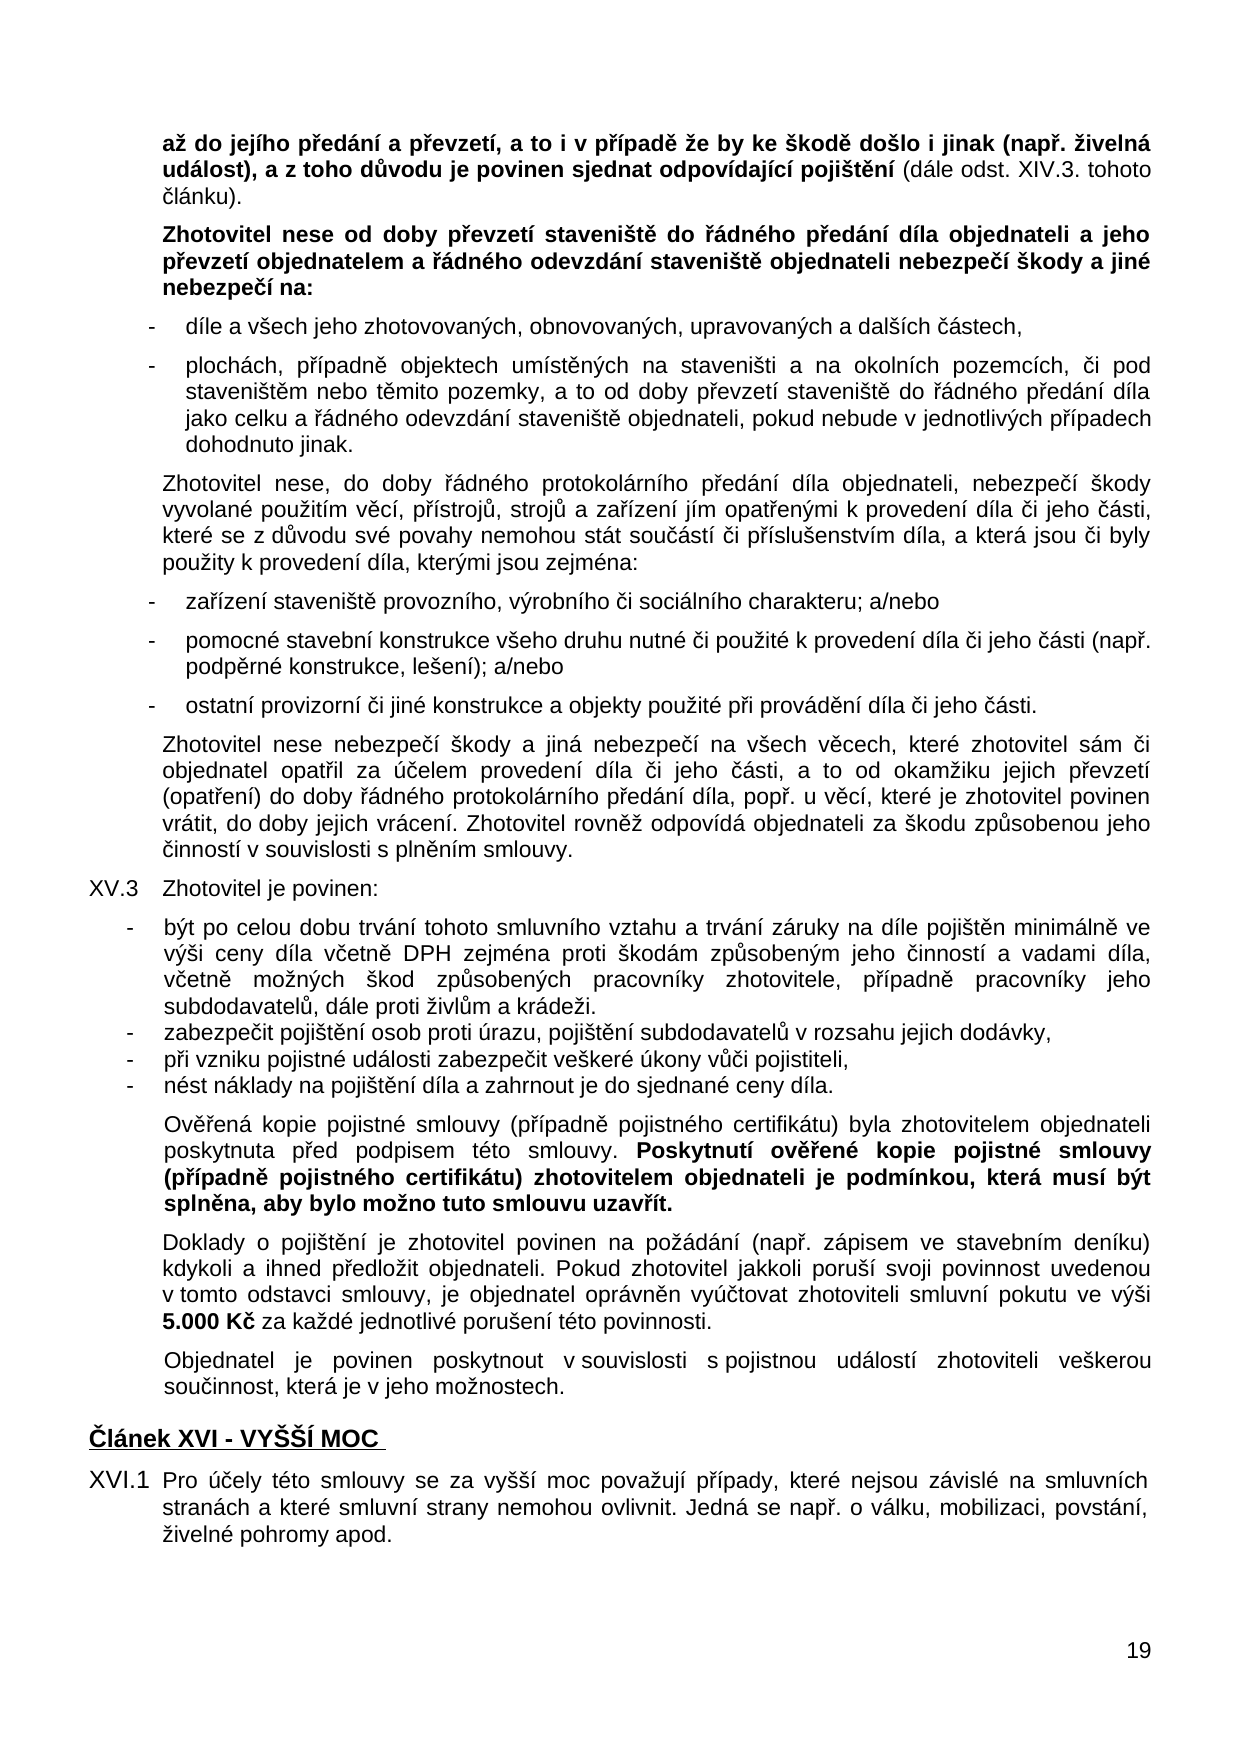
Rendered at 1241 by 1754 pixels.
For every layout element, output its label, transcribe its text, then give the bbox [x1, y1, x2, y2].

list zařízení staveniště provozního, výrobního či sociálního charakteru; a/nebo [148, 588, 1152, 614]
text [89, 130, 1152, 209]
list být po celou dobu trvání tohoto smluvního vztahu a trvání záruky na díle pojištěn minimálně ve výši ceny díla včetně DPH zejména proti škodám způsobeným jeho činností a vadami díla, včetně možných škod způsobených pracovníky zhotovitele, případně pracovníky jeho subdodavatelů, dále proti živlům a krádeži. [126, 914, 1152, 1019]
text XV.3 Zhotovitel je povinen: [89, 875, 1152, 901]
text Zhotovitel nese nebezpečí škody a jiná nebezpečí na všech věcech, které zhotovitel sám či objednatel opatřil za účelem provedení díla či jeho části, a to od okamžiku jejich převzetí (opatření) do doby řádného protokolárního předání díla, popř. u věcí, které je zhotovitel povinen vrátit, do doby jejich vrácení. Zhotovitel rovněž odpovídá objednateli za škodu způsobenou jeho činností v souvislosti s plněním smlouvy. [162, 731, 1152, 862]
text Zhotovitel nese, do doby řádného protokolárního předání díla objednateli, nebezpečí škody vyvolané použitím věcí, přístrojů, strojů a zařízení jím opatřenými k provedení díla či jeho části, které se z důvodu své povahy nemohou stát součástí či příslušenstvím díla, a která jsou či byly použity k provedení díla, kterými jsou zejména: [162, 470, 1152, 575]
list při vzniku pojistné události zabezpečit veškeré úkony vůči pojistiteli, [126, 1046, 1152, 1072]
list nést náklady na pojištění díla a zahrnout je do sjednané ceny díla. [126, 1072, 1152, 1098]
text Objednatel je povinen poskytnout v souvislosti s pojistnou událostí zhotoviteli veškerou součinnost, která je v jeho možnostech. [164, 1347, 1152, 1399]
list ostatní provizorní či jiné konstrukce a objekty použité při provádění díla či jeho části. [148, 692, 1152, 718]
list pomocné stavební konstrukce všeho druhu nutné či použité k provedení díla či jeho části (např. podpěrné konstrukce, lešení); a/nebo [148, 627, 1152, 679]
text Doklady o pojištění je zhotovitel povinen na požádání (např. zápisem ve stavebním deníku) kdykoli a ihned předložit objednateli. Pokud zhotovitel jakkoli poruší svoji povinnost uvedenou v tomto odstavci smlouvy, je objednatel oprávněn vyúčtovat zhotoviteli smluvní pokutu ve výši 5.000 Kč za každé jednotlivé porušení této povinnosti. [162, 1229, 1152, 1334]
text Článek XVI - VYŠŠÍ MOC [89, 1424, 1152, 1453]
list díle a všech jeho zhotovovaných, obnovovaných, upravovaných a dalších částech, [148, 313, 1152, 339]
text Ověřená kopie pojistné smlouvy (případně pojistného certifikátu) byla zhotovitelem objednateli poskytnuta před podpisem této smlouvy. Poskytnutí ověřené kopie pojistné smlouvy (případně pojistného certifikátu) zhotovitelem objednateli je podmínkou, která musí být splněna, aby bylo možno tuto smlouvu uzavřít. [164, 1111, 1152, 1216]
list zabezpečit pojištění osob proti úrazu, pojištění subdodavatelů v rozsahu jejich dodávky, [126, 1019, 1152, 1046]
text Zhotovitel nese od doby převzetí staveniště do řádného předání díla objednateli a jeho převzetí objednatelem a řádného odevzdání staveniště objednateli nebezpečí škody a jiné nebezpečí na: [162, 221, 1152, 301]
text XVI.1 Pro účely této smlouvy se za vyšší moc považují případy, které nejsou závislé na smluvních stranách a které smluvní strany nemohou ovlivnit. Jedná se např. o válku, mobilizaci, povstání, živelné pohromy apod. [89, 1466, 1149, 1547]
list plochách, případně objektech umístěných na staveništi a na okolních pozemcích, či pod staveništěm nebo těmito pozemky, a to od doby převzetí staveniště do řádného předání díla jako celku a řádného odevzdání staveniště objednateli, pokud nebude v jednotlivých případech dohodnuto jinak. [148, 352, 1152, 457]
